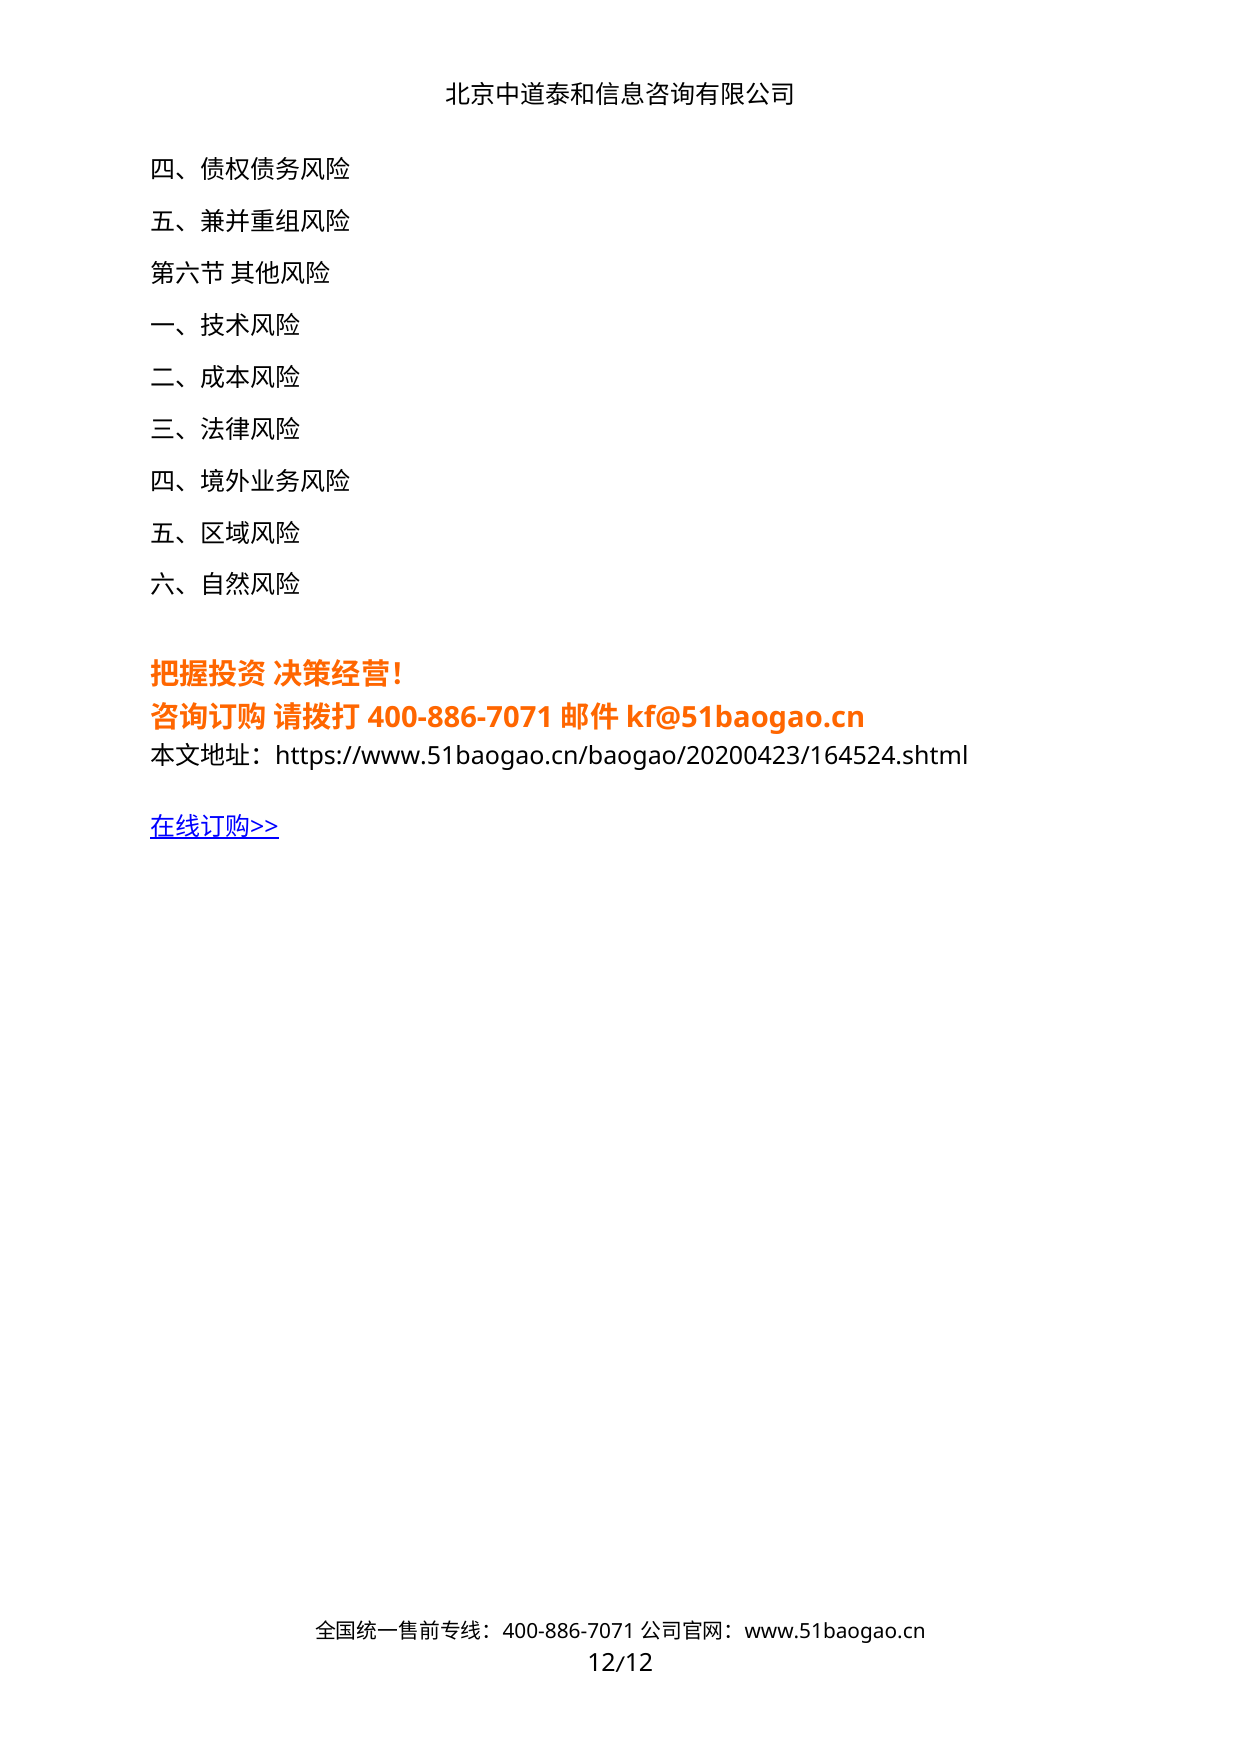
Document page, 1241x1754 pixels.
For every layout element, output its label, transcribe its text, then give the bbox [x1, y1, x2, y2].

text 四、债权债务风险 [150, 150, 1090, 186]
text 三、法律风险 [150, 409, 1090, 446]
text 五、区域风险 [150, 513, 1090, 549]
text 一、技术风险 [150, 306, 1090, 342]
text 在线订购>> [150, 772, 1090, 842]
text 二、成本风险 [150, 357, 1090, 394]
text 五、兼并重组风险 [150, 202, 1090, 238]
text 六、自然风险 [150, 565, 1090, 601]
text 四、境外业务风险 [150, 461, 1090, 497]
text 把握投资 决策经营！咨询订购 请拨打 400-886-7071 邮件 kf@51baogao.cn本文地址：https://www.51baogao.cn/baogao/20200423/164524.shtml [150, 617, 1090, 772]
text 第六节 其他风险 [150, 254, 1090, 290]
